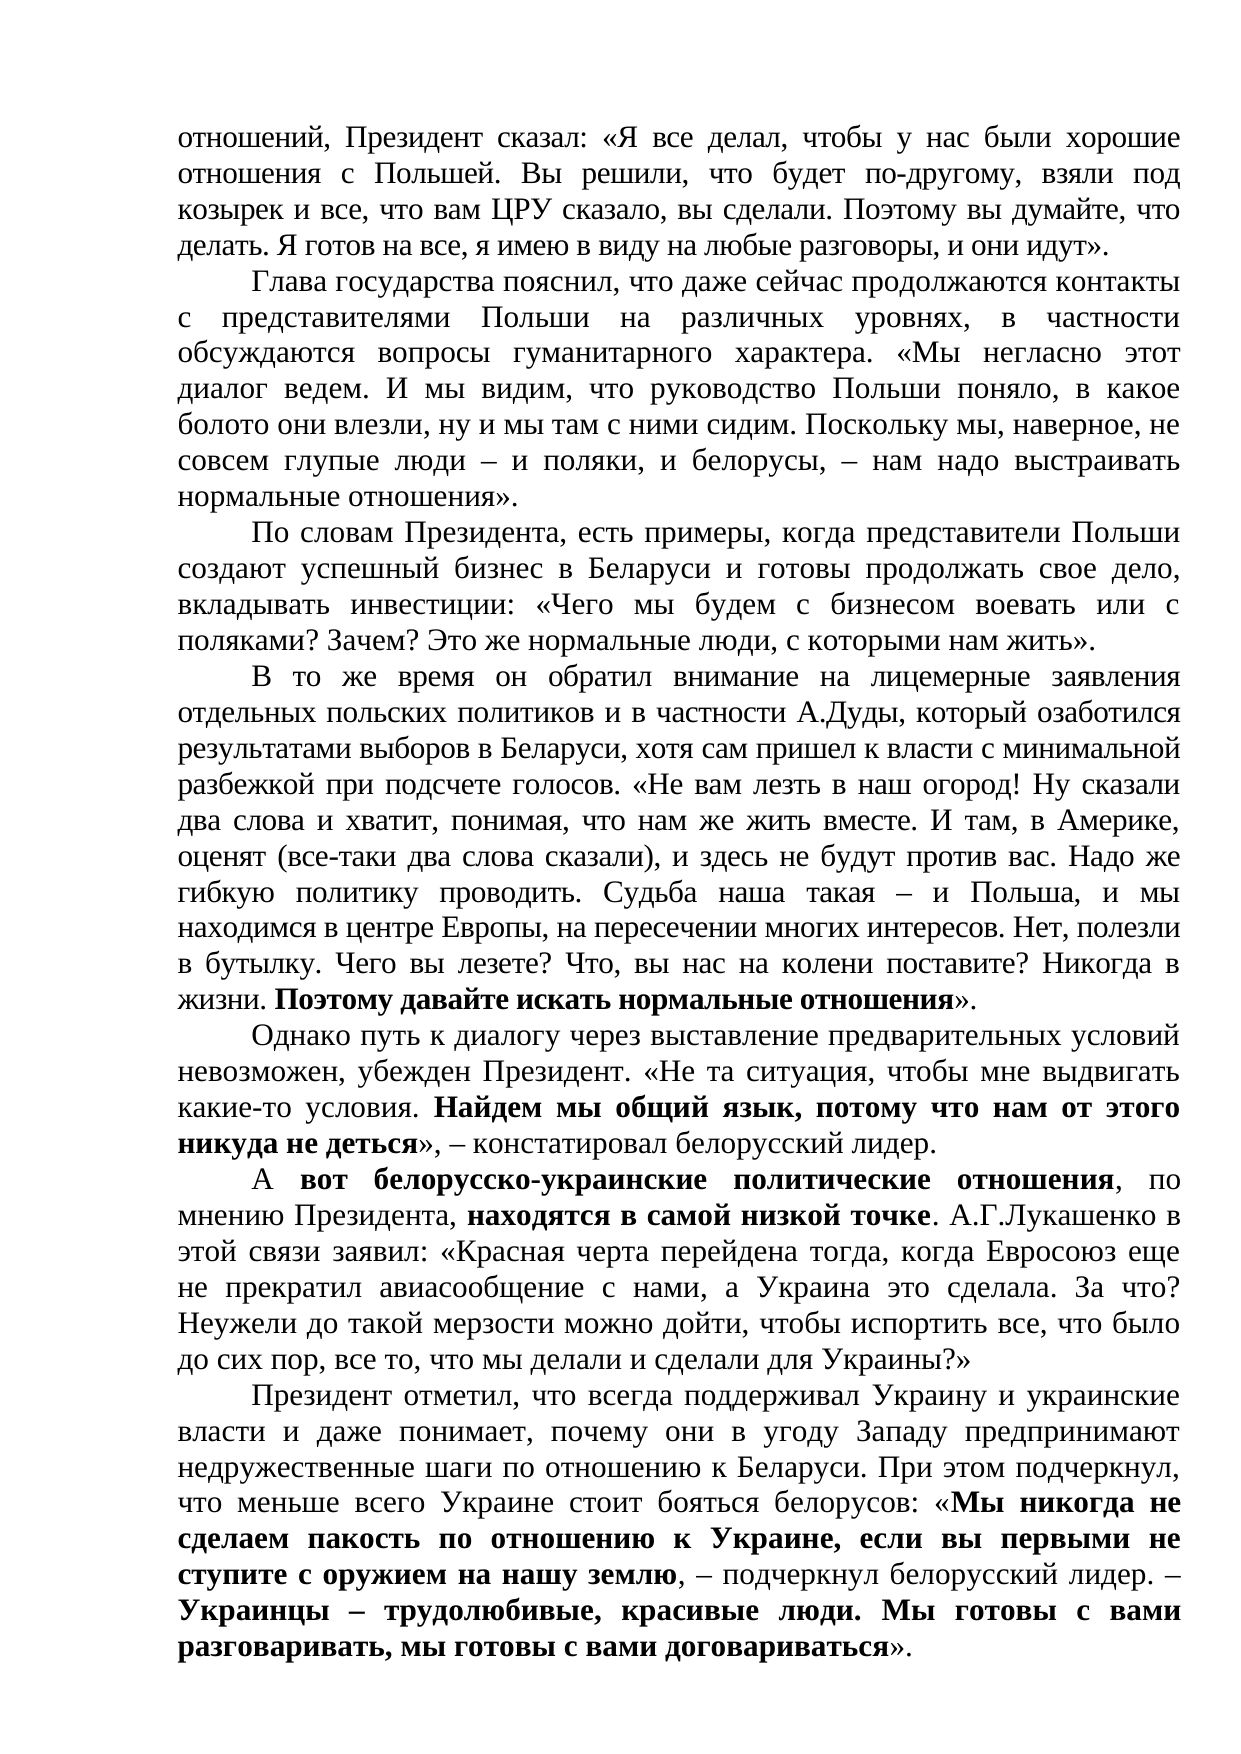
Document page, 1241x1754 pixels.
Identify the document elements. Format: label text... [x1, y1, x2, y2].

text В то же время он обратил внимание на лицемерные заявления отдельных польских политиков и в частности А.Дуды, который озаботился результатами выборов в Беларуси, хотя сам пришел к власти с минимальной разбежкой при подсчете голосов. «Не вам лезть в наш огород! Ну сказали два слова и хватит, понимая, что нам же жить вместе. И там, в Америке, оценят (все-таки два слова сказали), и здесь не будут против вас. Надо же гибкую политику проводить. Судьба наша такая – и Польша, и мы находимся в центре Европы, на пересечении многих интересов. Нет, полезли в бутылку. Чего вы лезете? Что, вы нас на колени поставите? Никогда в жизни. Поэтому давайте искать нормальные отношения». [177, 657, 1181, 1017]
text Однако путь к диалогу через выставление предварительных условий невозможен, убежден Президент. «Не та ситуация, чтобы мне выдвигать какие-то условия. Найдем мы общий язык, потому что нам от этого никуда не деться», – констатировал белорусский лидер. [177, 1017, 1181, 1160]
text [177, 118, 1181, 262]
text Глава государства пояснил, что даже сейчас продолжаются контакты с представителями Польши на различных уровнях, в частности обсуждаются вопросы гуманитарного характера. «Мы негласно этот диалог ведем. И мы видим, что руководство Польши поняло, в какое болото они влезли, ну и мы там с ними сидим. Поскольку мы, наверное, не совсем глупые люди – и поляки, и белорусы, – нам надо выстраивать нормальные отношения». [177, 262, 1181, 513]
text Президент отметил, что всегда поддерживал Украину и украинские власти и даже понимает, почему они в угоду Западу предпринимают недружественные шаги по отношению к Беларуси. При этом подчеркнул, что меньше всего Украине стоит бояться белорусов: «Мы никогда не сделаем пакость по отношению к Украине, если вы первыми не ступите с оружием на нашу землю, – подчеркнул белорусский лидер. – Украинцы – трудолюбивые, красивые люди. Мы готовы с вами разговаривать, мы готовы с вами договариваться». [177, 1376, 1181, 1663]
text А вот белорусско-украинские политические отношения, по мнению Президента, находятся в самой низкой точке. А.Г.Лукашенко в этой связи заявил: «Красная черта перейдена тогда, когда Евросоюз еще не прекратил авиасообщение с нами, а Украина это сделала. За что? Неужели до такой мерзости можно дойти, чтобы испортить все, что было до сих пор, все то, что мы делали и сделали для Украины?» [177, 1160, 1181, 1376]
text По словам Президента, есть примеры, когда представители Польши создают успешный бизнес в Беларуси и готовы продолжать свое дело, вкладывать инвестиции: «Чего мы будем с бизнесом воевать или с поляками? Зачем? Это же нормальные люди, с которыми нам жить». [177, 513, 1181, 657]
